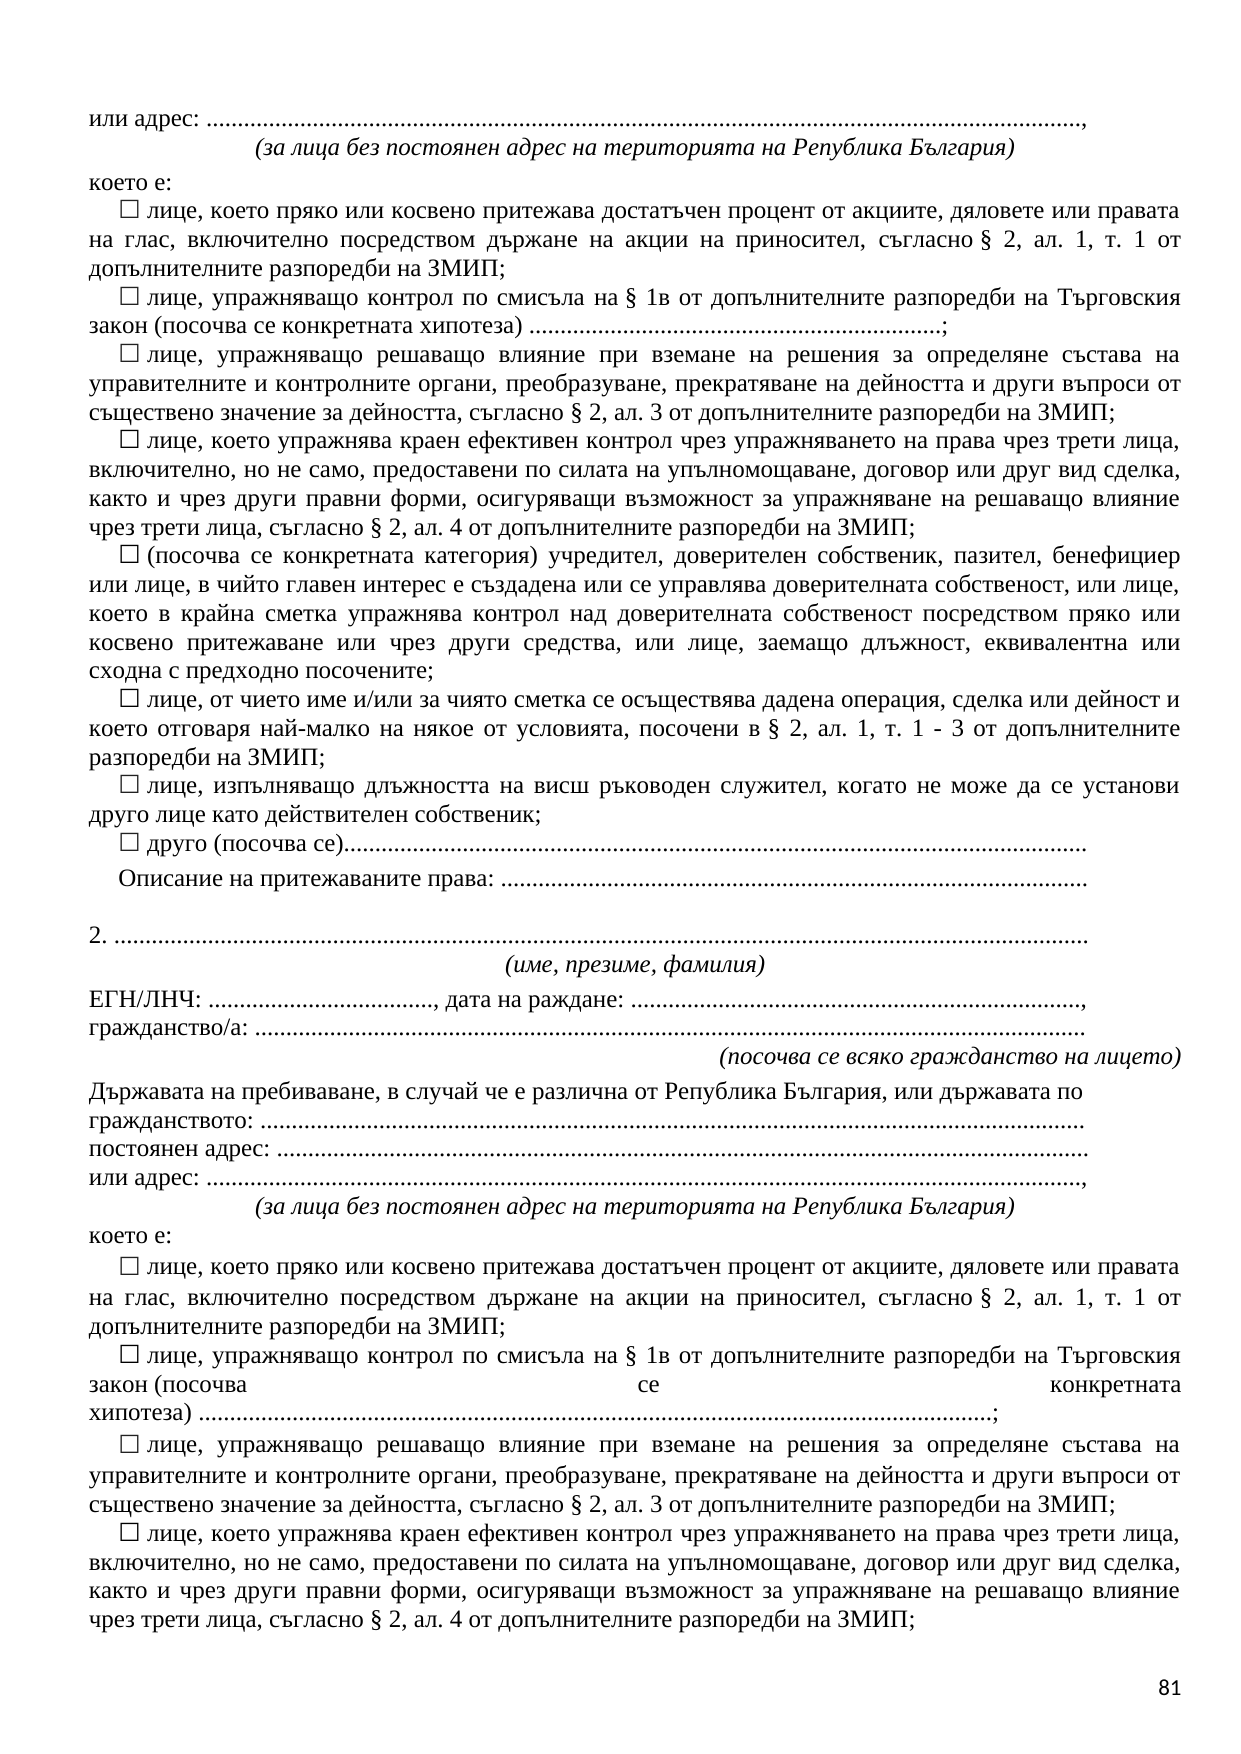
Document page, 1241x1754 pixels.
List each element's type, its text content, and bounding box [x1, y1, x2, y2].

text ☐ лице, което упражнява краен ефективен контрол чрез упражняването на права чрез трети лица, включително, но не само, предоставени по силата на упълномощаване, договор или друг вид сделка, както и чрез други правни форми, осигуряващи възможност за упражняване на решаващо влияние чрез трети лица, съгласно § 2, ал. 4 от допълнителните разпоредби на ЗМИП; [89, 426, 1181, 541]
text (за лица без постоянен адрес на територията на Република България) [89, 132, 1181, 161]
text ☐ (посочва се конкретната категория) учредител, доверителен собственик, пазител, бенефициер или лице, в чийто главен интерес е създадена или се управлява доверителната собственост, или лице, което в крайна сметка упражнява контрол над доверителната собственост посредством пряко или косвено притежаване или чрез други средства, или лице, заемащо длъжност, еквивалентна или сходна с предходно посочените; [89, 541, 1181, 684]
text ☐ лице, което пряко или косвено притежава достатъчен процент от акциите, дяловете или правата на глас, включително посредством държане на акции на приносител, съгласно § 2, ал. 1, т. 1 от допълнителните разпоредби на ЗМИП; [89, 1248, 1181, 1340]
text което е: [89, 1220, 1181, 1248]
text ☐ лице, изпълняващо длъжността на висш ръководен служител, когато не може да се установи друго лице като действителен собственик; [89, 771, 1181, 828]
text което е: [89, 167, 1181, 196]
text 2. ............................................................................................................................................................ [89, 920, 1181, 949]
text ☐ друго (посочва се)....................................................................................................................... [89, 828, 1181, 857]
text ☐ лице, което упражнява краен ефективен контрол чрез упражняването на права чрез трети лица, включително, но не само, предоставени по силата на упълномощаване, договор или друг вид сделка, както и чрез други правни форми, осигуряващи възможност за упражняване на решаващо влияние чрез трети лица, съгласно § 2, ал. 4 от допълнителните разпоредби на ЗМИП; [89, 1518, 1181, 1633]
text Държавата на пребиваване, в случай че е различна от Република България, или държавата по гражданството: .................................................................................................................................... [89, 1076, 1181, 1133]
text ЕГН/ЛНЧ: ...................................., дата на раждане: ........................................................................, [89, 984, 1181, 1012]
text (име, презиме, фамилия) [89, 949, 1181, 978]
text ☐ лице, от чието име и/или за чиято сметка се осъществява дадена операция, сделка или дейност и което отговаря най-малко на някое от условията, посочени в § 2, ал. 1, т. 1 - 3 от допълнителните разпоредби на ЗМИП; [89, 684, 1181, 771]
text (посочва се всяко гражданство на лицето) [89, 1041, 1181, 1070]
text ☐ лице, упражняващо решаващо влияние при вземане на решения за определяне състава на управителните и контролните органи, преобразуване, прекратяване на дейността и други въпроси от съществено значение за дейността, съгласно § 2, ал. 3 от допълнителните разпоредби на ЗМИП; [89, 1426, 1181, 1518]
text постоянен адрес: .................................................................................................................................. [89, 1133, 1181, 1162]
text Описание на притежаваните права: .............................................................................................. [89, 863, 1181, 892]
text ☐ лице, упражняващо контрол по смисъла на § 1в от допълнителните разпоредби на Търговския закон (посочва се конкретната хипотеза) ...............................................................................................................................; [89, 1340, 1181, 1426]
text или адрес: ............................................................................................................................................, [89, 1162, 1181, 1191]
text ☐ лице, упражняващо контрол по смисъла на § 1в от допълнителните разпоредби на Търговския закон (посочва се конкретната хипотеза) ..................................................................; [89, 282, 1181, 339]
text гражданство/а: ..................................................................................................................................... [89, 1012, 1181, 1041]
text ☐ лице, което пряко или косвено притежава достатъчен процент от акциите, дяловете или правата на глас, включително посредством държане на акции на приносител, съгласно § 2, ал. 1, т. 1 от допълнителните разпоредби на ЗМИП; [89, 196, 1181, 282]
text или адрес: ............................................................................................................................................, [89, 103, 1181, 132]
text ☐ лице, упражняващо решаващо влияние при вземане на решения за определяне състава на управителните и контролните органи, преобразуване, прекратяване на дейността и други въпроси от съществено значение за дейността, съгласно § 2, ал. 3 от допълнителните разпоредби на ЗМИП; [89, 339, 1181, 426]
text (за лица без постоянен адрес на територията на Република България) [89, 1191, 1181, 1220]
